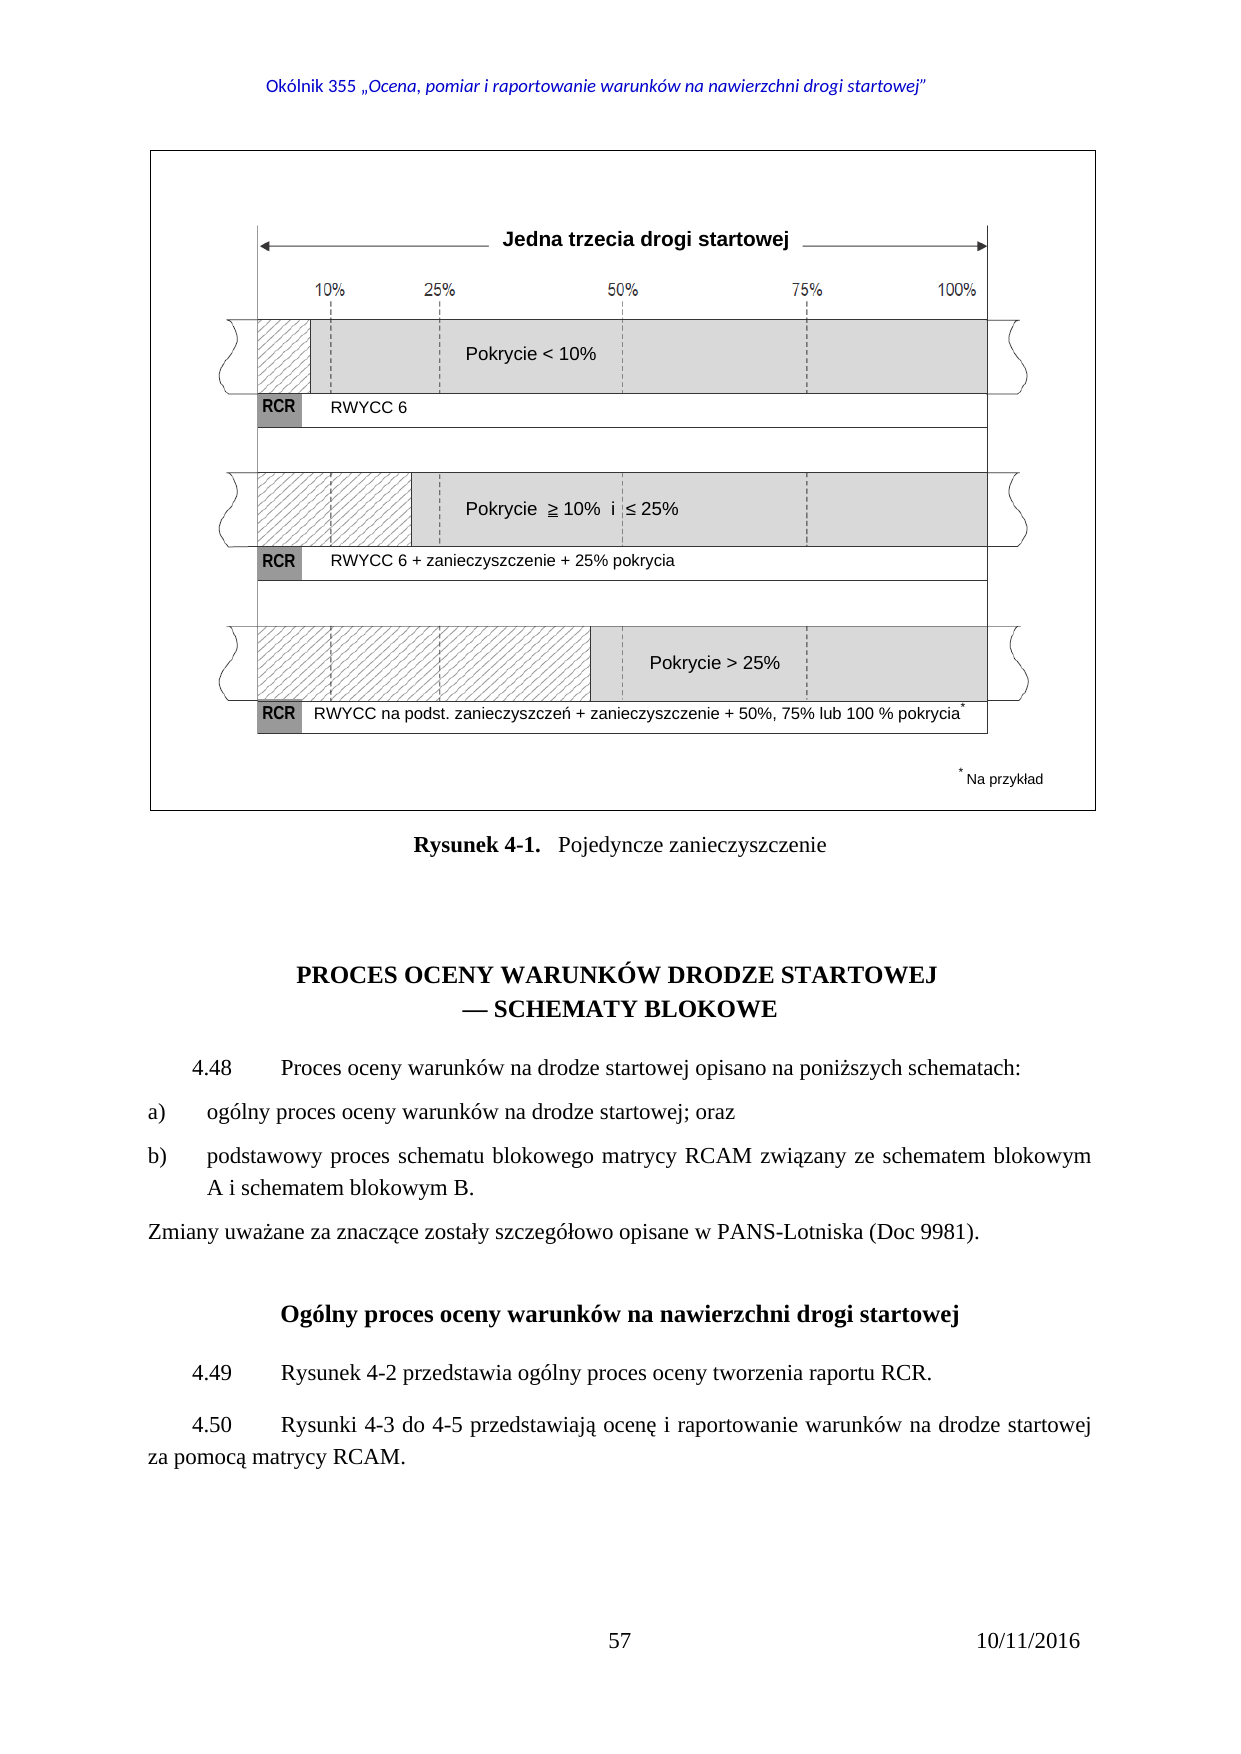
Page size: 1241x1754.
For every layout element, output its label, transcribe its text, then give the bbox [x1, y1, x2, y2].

subtitle PROCES OCENY WARUNKÓW DRODZE STARTOWEJ — SCHEMATY BLOKOWE [148, 960, 1093, 1023]
text 4.50 Rysunki 4-3 do 4-5 przedstawiają ocenę i raportowanie warunków na drodze startowej za pomocą matrycy RCAM. [148, 1411, 1093, 1469]
text Zmiany uważane za znaczące zostały szczegółowo opisane w PANS-Lotniska (Doc 9981). [148, 1218, 1093, 1244]
text 4.48 Proces oceny warunków na drodze startowej opisano na poniższych schematach: [148, 1054, 1093, 1080]
text a) ogólny proces oceny warunków na drodze startowej; oraz [148, 1098, 1093, 1124]
text Rysunek 4-1. Pojedyncze zanieczyszczenie [148, 832, 1093, 858]
picture [151, 151, 1095, 810]
subtitle Ogólny proces oceny warunków na nawierzchni drogi startowej [148, 1299, 1093, 1328]
text b) podstawowy proces schematu blokowego matrycy RCAM związany ze schematem blokowym A i schematem blokowym B. [148, 1142, 1093, 1200]
text 4.49 Rysunek 4-2 przedstawia ogólny proces oceny tworzenia raportu RCR. [148, 1359, 1093, 1385]
